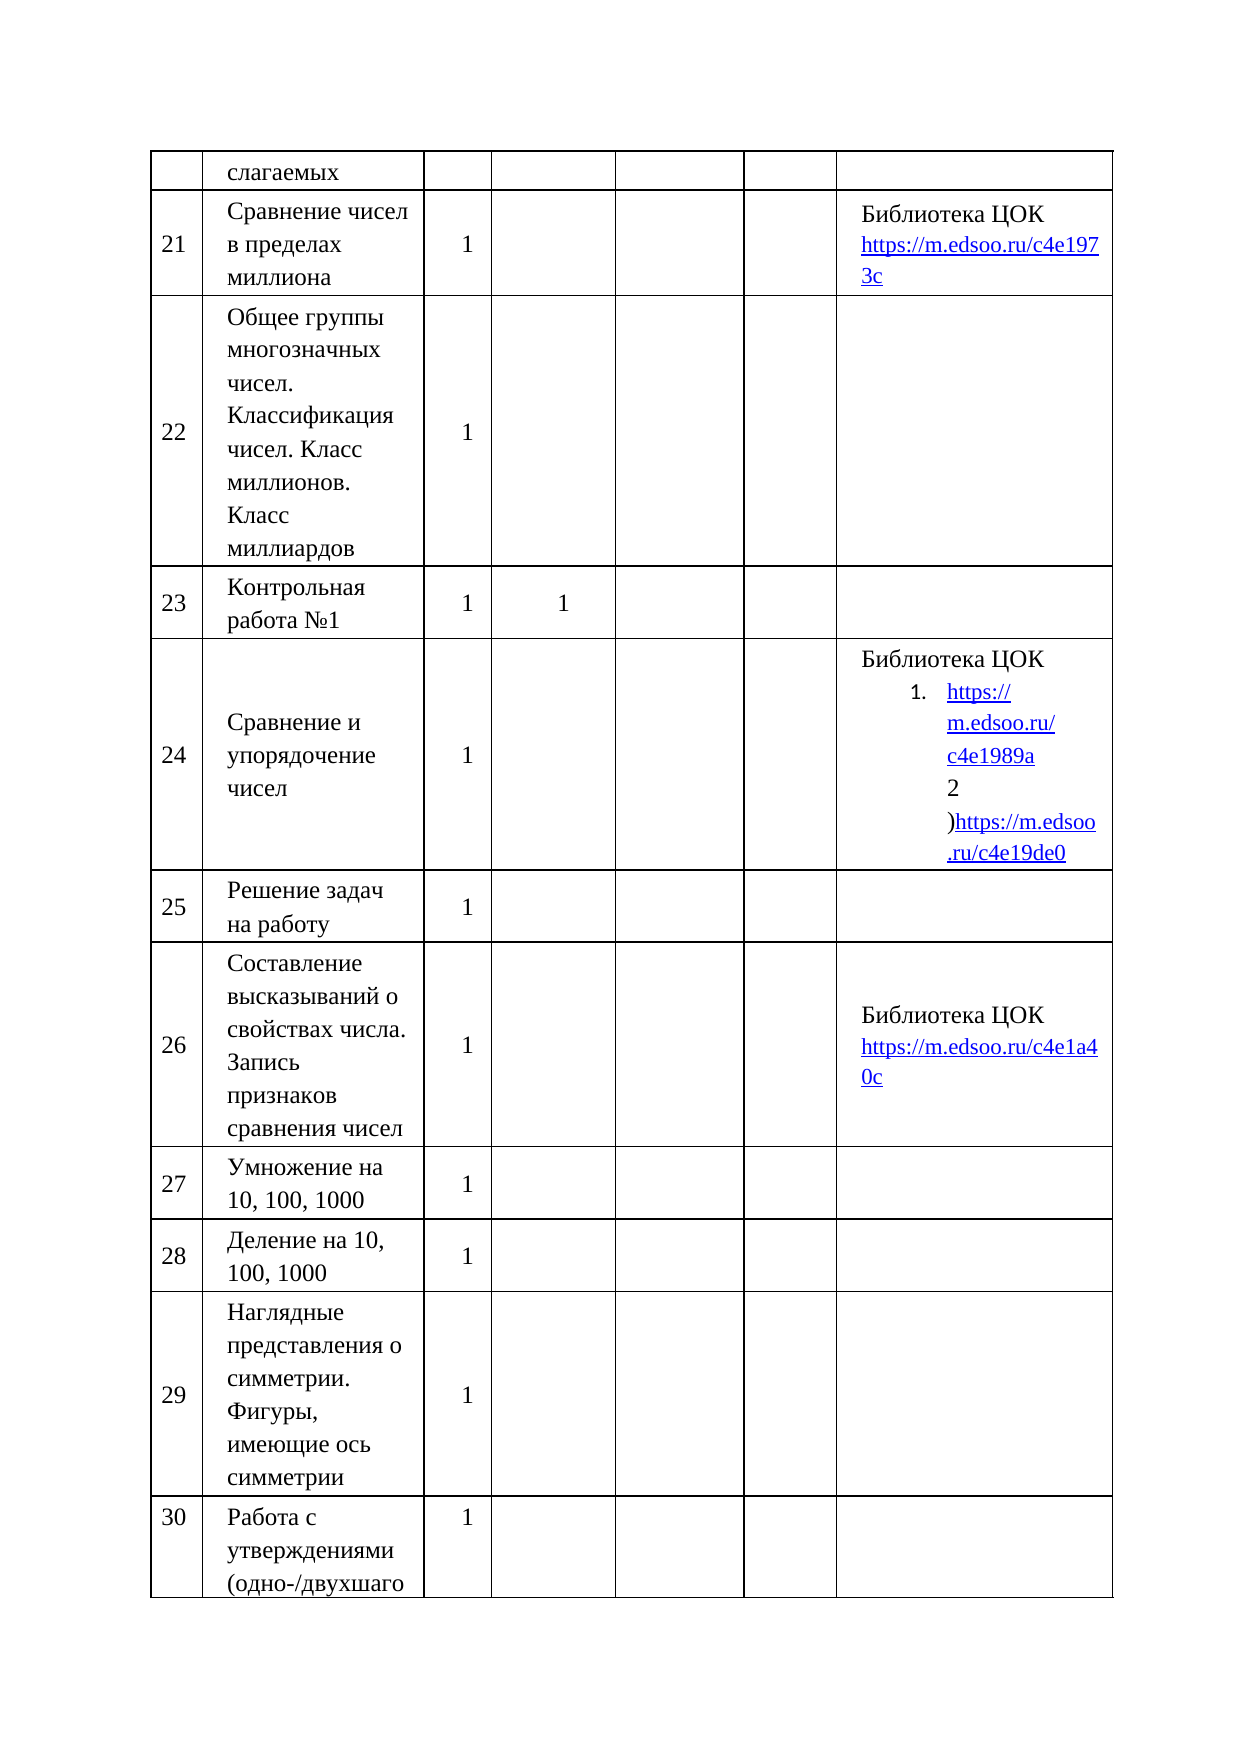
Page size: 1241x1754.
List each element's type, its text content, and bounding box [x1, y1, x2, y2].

table_cell [616, 191, 743, 295]
table_cell [492, 152, 615, 189]
table_cell [616, 1497, 743, 1597]
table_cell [203, 1497, 423, 1597]
table_cell [492, 1220, 615, 1291]
table_cell [745, 1147, 836, 1218]
table_cell 25 [152, 871, 202, 941]
table_cell [616, 296, 743, 565]
table_cell Контрольная работа №1 [203, 567, 423, 638]
table_cell [837, 296, 1112, 565]
table_cell [745, 567, 836, 638]
table_cell Библиотека ЦОК https://m.edsoo.ru/c4e1973c [837, 191, 1112, 295]
table_cell [616, 567, 743, 638]
table_cell 20 [152, 152, 202, 189]
table_cell [492, 1147, 615, 1218]
table_cell 1 [425, 296, 491, 565]
table_cell [745, 1292, 836, 1495]
table_cell [837, 567, 1112, 638]
table_cell [616, 1292, 743, 1495]
table_cell 1 [425, 1147, 491, 1218]
table_cell 28 [152, 1220, 202, 1291]
table_cell [745, 191, 836, 295]
table_cell [492, 871, 615, 941]
table_cell 26 [152, 943, 202, 1146]
table_cell [492, 943, 615, 1146]
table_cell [837, 152, 1112, 189]
table_cell [745, 296, 836, 565]
table_cell [616, 1220, 743, 1291]
table_cell 1 [425, 871, 491, 941]
table_cell [745, 152, 836, 189]
table_cell Сравнение чисел в пределах миллиона [203, 191, 423, 295]
table_cell Деление на 10, 100, 1000 [203, 1220, 423, 1291]
table_cell 1 [425, 567, 491, 638]
table_cell 30 [152, 1497, 202, 1597]
table_cell Библиотека ЦОК https://m.edsoo.ru/c4e1989a 2)https://m.edsoo.ru/c4e19de0 [837, 639, 1112, 869]
table_cell [492, 639, 615, 869]
table_cell Наглядные представления о симметрии. Фигуры, имеющие ось симметрии [203, 1292, 423, 1495]
table_cell 1 [425, 1497, 491, 1597]
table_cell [203, 152, 423, 189]
table_cell [492, 1497, 615, 1597]
table_cell [837, 1292, 1112, 1495]
table_cell 1 [425, 943, 491, 1146]
table_cell 1 [425, 639, 491, 869]
table_cell 1 [425, 191, 491, 295]
table_cell [745, 639, 836, 869]
table_cell 1 [425, 152, 491, 189]
table_cell 22 [152, 296, 202, 565]
table_cell 27 [152, 1147, 202, 1218]
table_cell 24 [152, 639, 202, 869]
table_cell 1 [425, 1220, 491, 1291]
table_cell Библиотека ЦОК https://m.edsoo.ru/c4e1a40c [837, 943, 1112, 1146]
table_cell [492, 296, 615, 565]
table_cell [837, 1497, 1112, 1597]
table_cell Общее группы многозначных чисел. Классификация чисел. Класс миллионов. Класс миллиардов [203, 296, 423, 565]
table_cell [616, 152, 743, 189]
table_cell [745, 1220, 836, 1291]
table_cell [745, 943, 836, 1146]
table_cell [616, 943, 743, 1146]
table_cell [837, 871, 1112, 941]
table_cell [616, 1147, 743, 1218]
table_cell [745, 1497, 836, 1597]
table_cell [492, 1292, 615, 1495]
table_cell [616, 871, 743, 941]
table_cell 1 [425, 1292, 491, 1495]
table_cell 23 [152, 567, 202, 638]
table_cell [837, 1220, 1112, 1291]
table_cell Умножение на 10, 100, 1000 [203, 1147, 423, 1218]
table_cell 21 [152, 191, 202, 295]
table_cell [492, 191, 615, 295]
table_cell Составление высказываний о свойствах числа. Запись признаков сравнения чисел [203, 943, 423, 1146]
table_cell 29 [152, 1292, 202, 1495]
table_cell Решение задач на работу [203, 871, 423, 941]
table_cell [616, 639, 743, 869]
table_cell 1 [492, 567, 615, 638]
table_cell [745, 871, 836, 941]
table_cell Сравнение и упорядочение чисел [203, 639, 423, 869]
table_cell [837, 1147, 1112, 1218]
